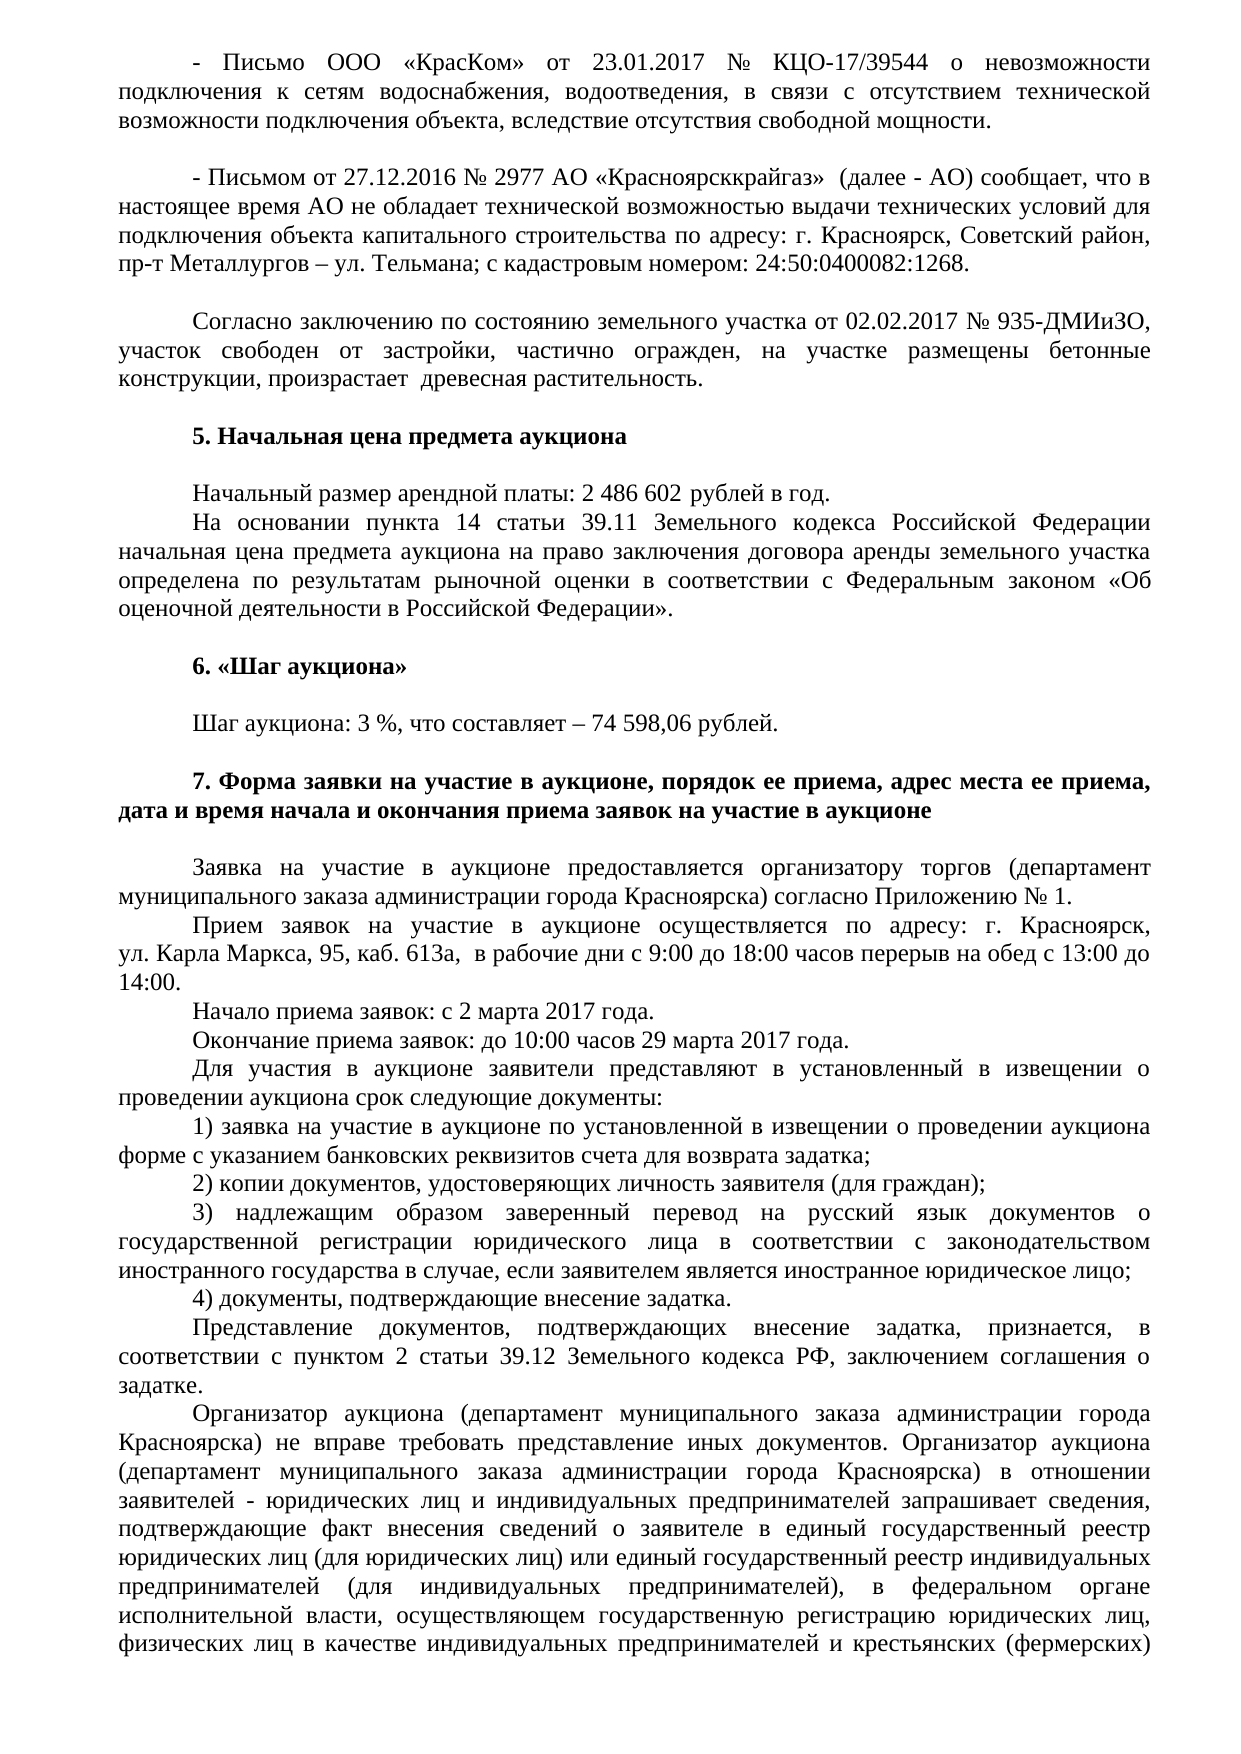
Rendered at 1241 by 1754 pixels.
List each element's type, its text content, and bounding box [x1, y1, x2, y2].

text Для участия в аукционе заявители представляют в установленный в извещении о проведении аукциона срок следующие документы: [118, 1053, 1152, 1111]
text Прием заявок на участие в аукционе осуществляется по адресу: г. Красноярск, ул. Карла Маркса, 95, каб. 613а, в рабочие дни с 9:00 до 18:00 часов перерыв на обед с 13:00 до 14:00. [118, 910, 1152, 996]
text 7. Форма заявки на участие в аукционе, порядок ее приема, адрес места ее приема, дата и время начала и окончания приема заявок на участие в аукционе [118, 766, 1152, 823]
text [118, 1398, 1152, 1657]
text - Письмом от 27.12.2016 № 2977 АО «Красноярсккрайгаз» (далее - АО) сообщает, что в настоящее время АО не обладает технической возможностью выдачи технических условий для подключения объекта капитального строительства по адресу: г. Красноярск, Советский район, пр-т Металлургов – ул. Тельмана; с кадастровым номером: 24:50:0400082:1268. [118, 162, 1152, 277]
text Шаг аукциона: 3 %, что составляет – 74 598,06 рублей. [118, 708, 1152, 737]
text Согласно заключению по состоянию земельного участка от 02.02.2017 № 935-ДМИиЗО, участок свободен от застройки, частично огражден, на участке размещены бетонные конструкции, произрастает древесная растительность. [118, 306, 1152, 392]
text На основании пункта 14 статьи 39.11 Земельного кодекса Российской Федерации начальная цена предмета аукциона на право заключения договора аренды земельного участка определена по результатам рыночной оценки в соответствии с Федеральным законом «Об оценочной деятельности в Российской Федерации». [118, 507, 1152, 622]
text 1) заявка на участие в аукционе по установленной в извещении о проведении аукциона форме с указанием банковских реквизитов счета для возврата задатка; [118, 1111, 1152, 1168]
text Начало приема заявок: с 2 марта 2017 года. [118, 996, 1152, 1025]
text 6. «Шаг аукциона» [118, 651, 1152, 680]
text - Письмо ООО «КрасКом» от 23.01.2017 № КЦО-17/39544 о невозможности подключения к сетям водоснабжения, водоотведения, в связи с отсутствием технической возможности подключения объекта, вследствие отсутствия свободной мощности. [118, 47, 1152, 133]
text Окончание приема заявок: до 10:00 часов 29 марта 2017 года. [118, 1025, 1152, 1053]
text Заявка на участие в аукционе предоставляется организатору торгов (департамент муниципального заказа администрации города Красноярска) согласно Приложению № 1. [118, 852, 1152, 910]
text Представление документов, подтверждающих внесение задатка, признается, в соответствии с пунктом 2 статьи 39.12 Земельного кодекса РФ, заключением соглашения о задатке. [118, 1312, 1152, 1398]
text Начальный размер арендной платы: 2 486 602 рублей в год. [118, 478, 1152, 507]
text 2) копии документов, удостоверяющих личность заявителя (для граждан); [118, 1168, 1152, 1197]
text 4) документы, подтверждающие внесение задатка. [118, 1283, 1152, 1312]
text 3) надлежащим образом заверенный перевод на русский язык документов о государственной регистрации юридического лица в соответствии с законодательством иностранного государства в случае, если заявителем является иностранное юридическое лицо; [118, 1197, 1152, 1283]
text 5. Начальная цена предмета аукциона [118, 421, 1152, 450]
